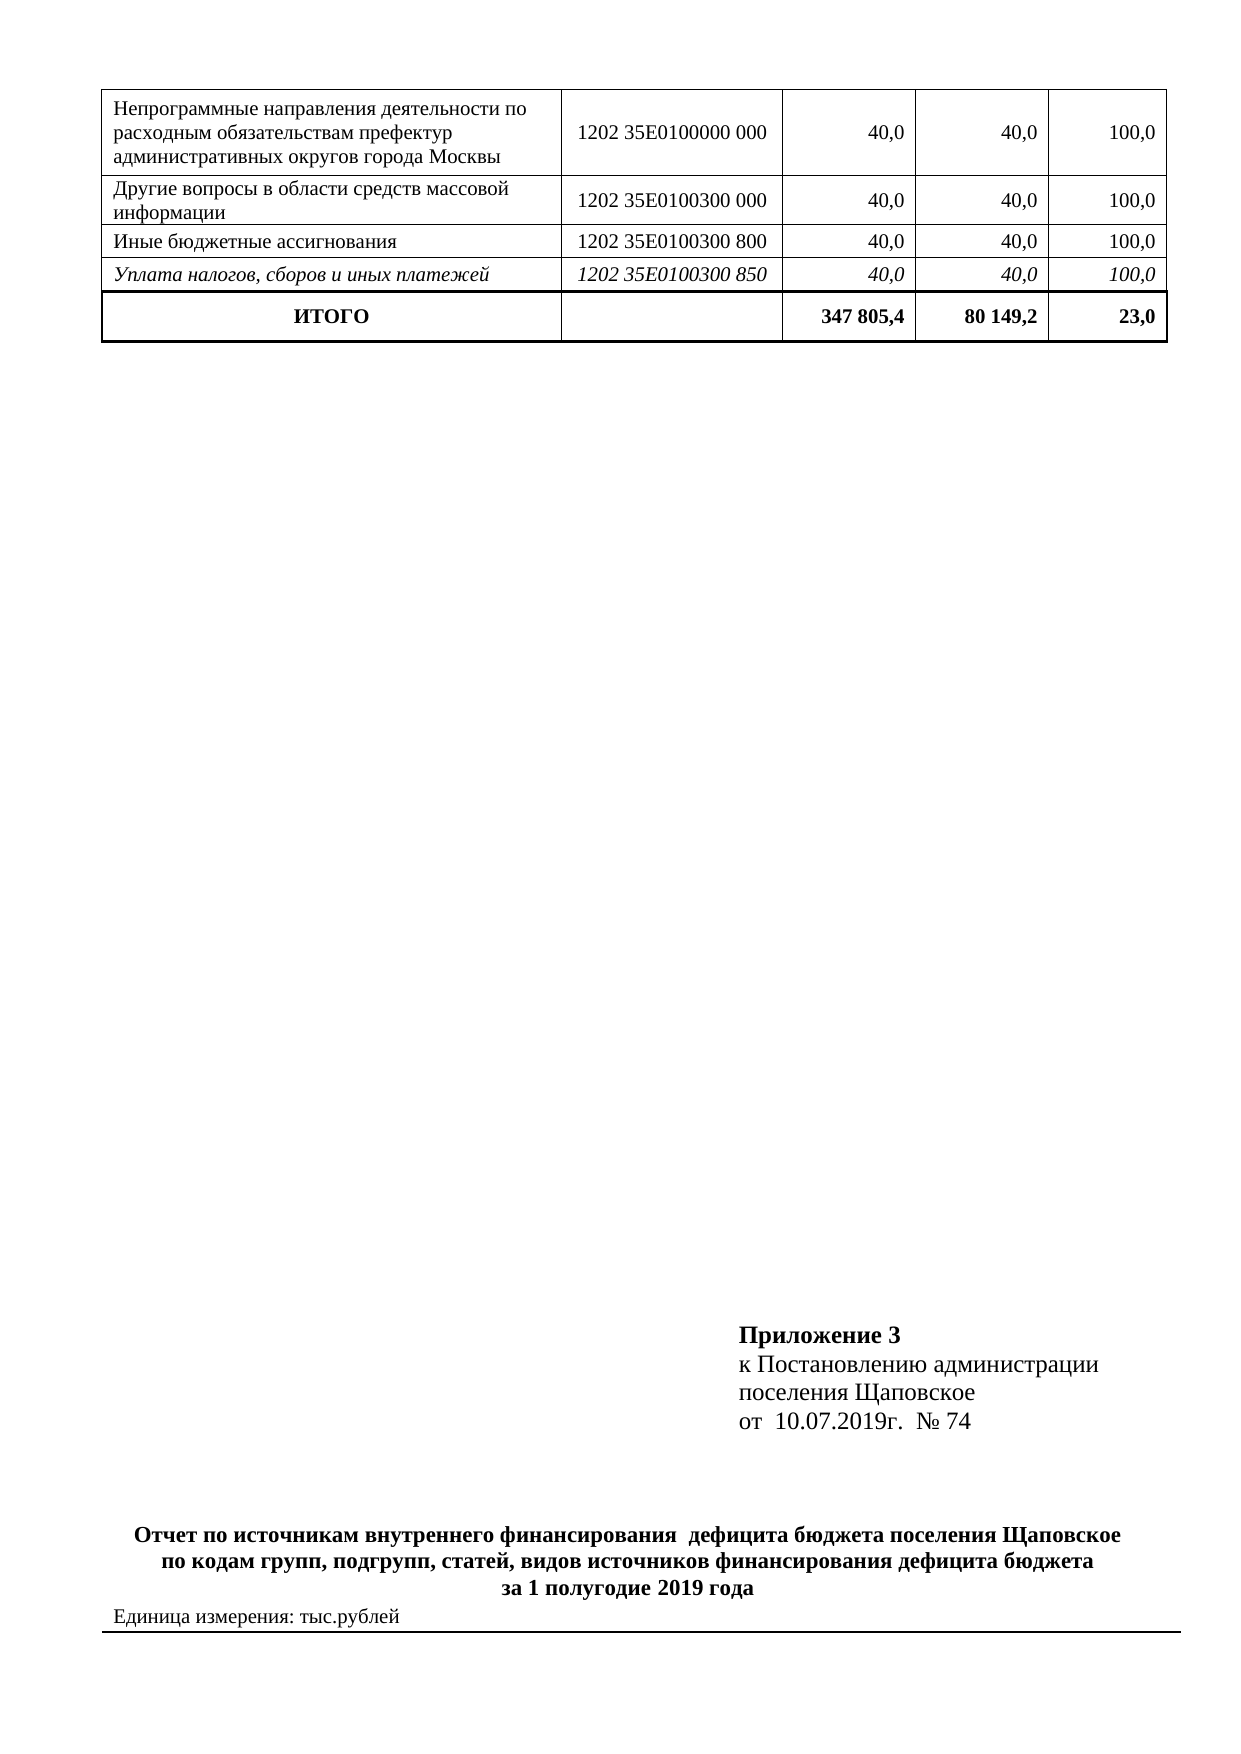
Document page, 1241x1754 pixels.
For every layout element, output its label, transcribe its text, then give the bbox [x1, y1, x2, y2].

table_cell 1202 35Е0100300 000 [562, 176, 782, 224]
table_cell 100,0 [1049, 90, 1166, 175]
table_cell 40,0 [783, 225, 915, 257]
table_cell 23,0 [1049, 293, 1166, 340]
table_cell 347 805,4 [783, 293, 915, 340]
text по кодам групп, подгрупп, статей, видов источников финансирования дефицита бюджета [103, 1547, 1152, 1574]
table_header Единица измерения: тыс.рублей [102, 1600, 1181, 1631]
table_cell 1202 35Е0100300 800 [562, 225, 782, 257]
table_cell 40,0 [916, 258, 1048, 290]
table_cell [562, 293, 782, 340]
table_cell 100,0 [1049, 258, 1166, 290]
table_cell ИТОГО [103, 293, 561, 340]
text к Постановлению администрации [738, 1349, 1152, 1377]
table_cell 1202 35Е0100300 850 [562, 258, 782, 290]
table_cell 40,0 [916, 90, 1048, 175]
table_cell 40,0 [783, 176, 915, 224]
table_cell Непрограммные направления деятельности по расходным обязательствам префектур административных округов города Москвы [102, 90, 561, 175]
text Отчет по источникам внутреннего финансирования дефицита бюджета поселения Щаповское [103, 1521, 1152, 1547]
table_cell 40,0 [916, 225, 1048, 257]
table_cell 100,0 [1049, 176, 1166, 224]
table_cell Уплата налогов, сборов и иных платежей [102, 258, 561, 290]
table_cell 100,0 [1049, 225, 1166, 257]
table_cell 80 149,2 [916, 293, 1048, 340]
text от 10.07.2019г. № 74 [738, 1406, 1152, 1435]
table_cell Иные бюджетные ассигнования [102, 225, 561, 257]
text за 1 полугодие 2019 года [103, 1574, 1152, 1600]
table_cell 1202 35Е0100000 000 [562, 90, 782, 175]
table_cell 40,0 [783, 258, 915, 290]
table_cell Другие вопросы в области средств массовой информации [102, 176, 561, 224]
table_cell 40,0 [916, 176, 1048, 224]
text Приложение 3 [738, 1320, 1152, 1349]
table_cell 40,0 [783, 90, 915, 175]
text поселения Щаповское [738, 1377, 1152, 1406]
